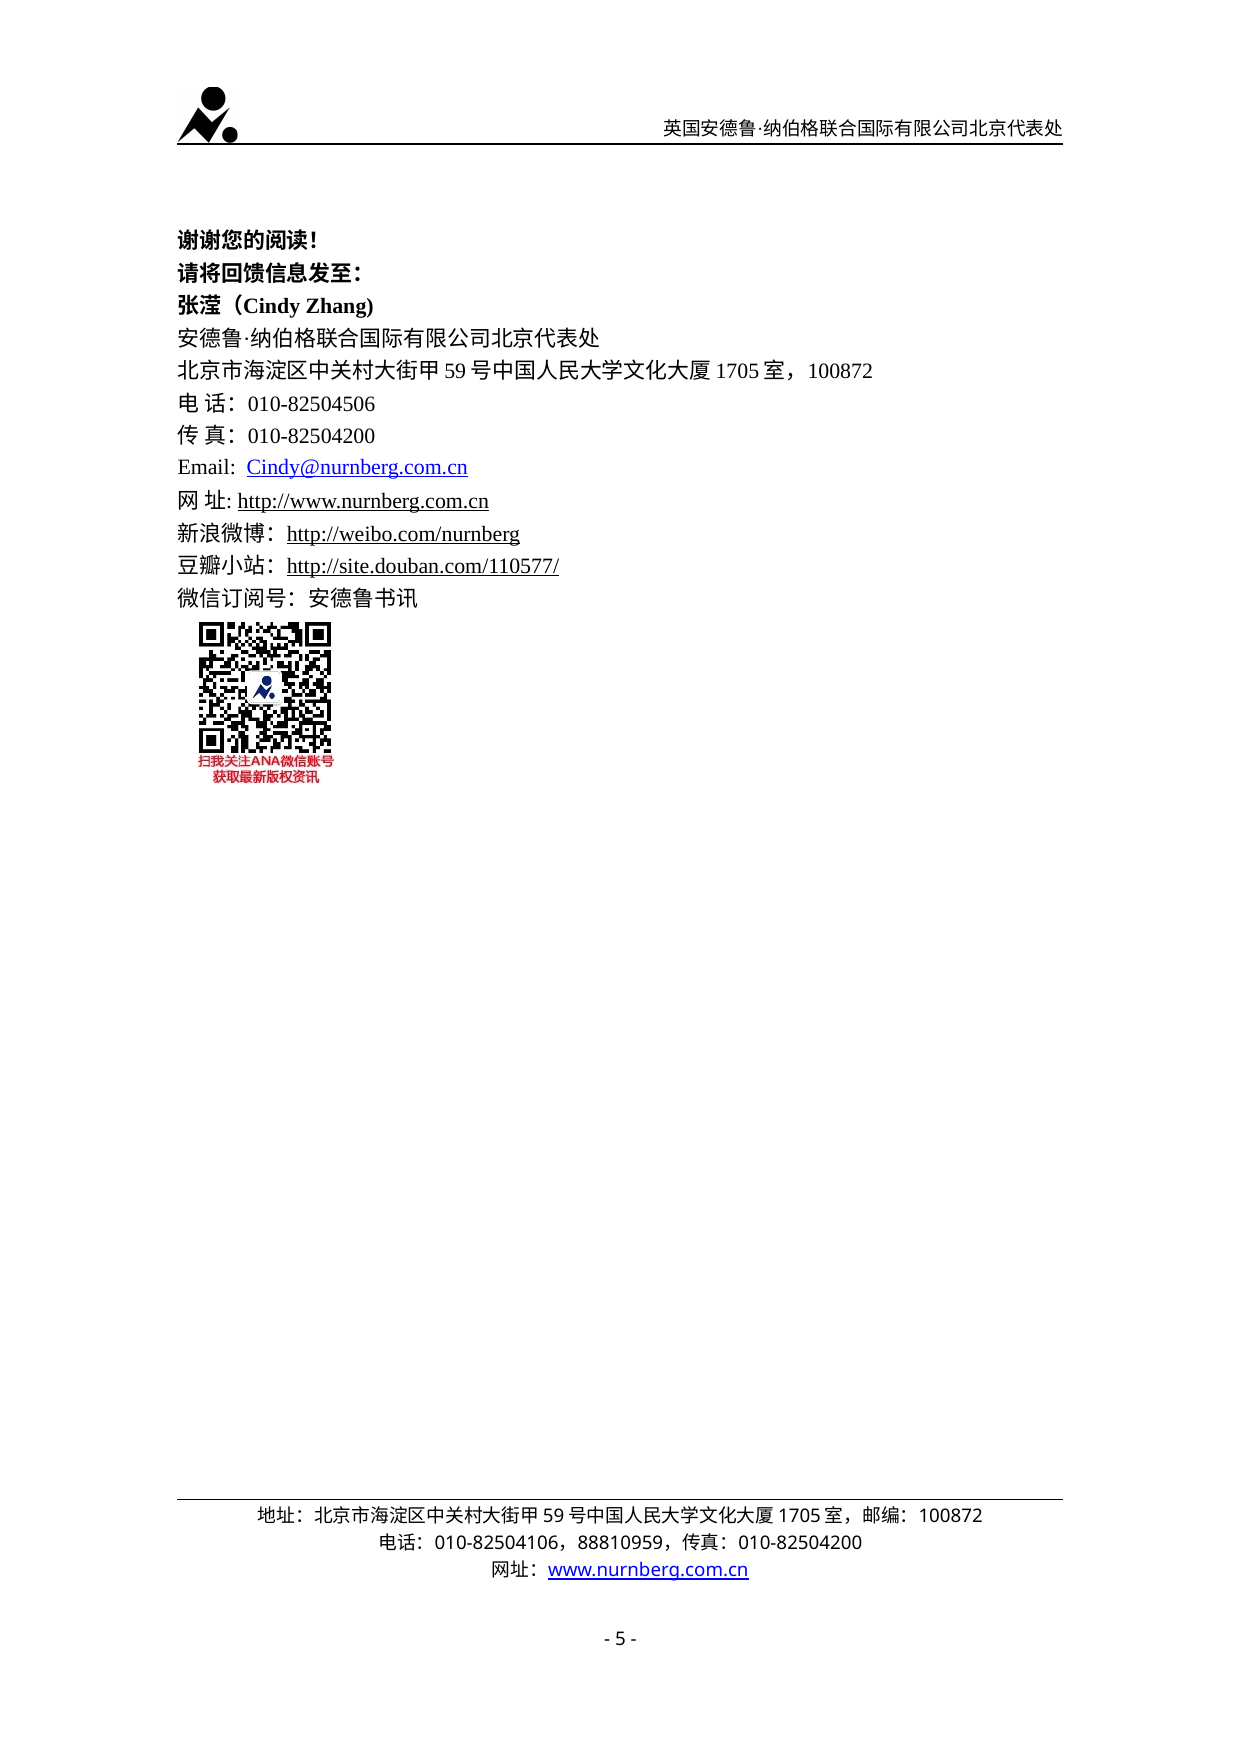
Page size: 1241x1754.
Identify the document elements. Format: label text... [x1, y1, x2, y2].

picture [177, 87, 238, 143]
text 豆瓣小站：http://site.douban.com/110577/ [177, 548, 1063, 580]
text 谢谢您的阅读！ [177, 223, 1063, 255]
picture [177, 612, 366, 787]
text 传 真：010-82504200 [177, 418, 1063, 450]
text 安德鲁·纳伯格联合国际有限公司北京代表处 [177, 320, 1063, 353]
text 新浪微博：http://weibo.com/nurnberg [177, 515, 1063, 548]
text 请将回馈信息发至： [177, 255, 1063, 288]
text 张滢（Cindy Zhang) [177, 288, 1063, 320]
text 北京市海淀区中关村大街甲59号中国人民大学文化大厦1705室，100872 [177, 353, 1063, 385]
text Email: Cindy@nurnberg.com.cn [177, 450, 1063, 483]
text 网 址: http://www.nurnberg.com.cn [177, 483, 1063, 515]
text 微信订阅号：安德鲁书讯 [177, 580, 1063, 613]
text 电 话：010-82504506 [177, 385, 1063, 418]
